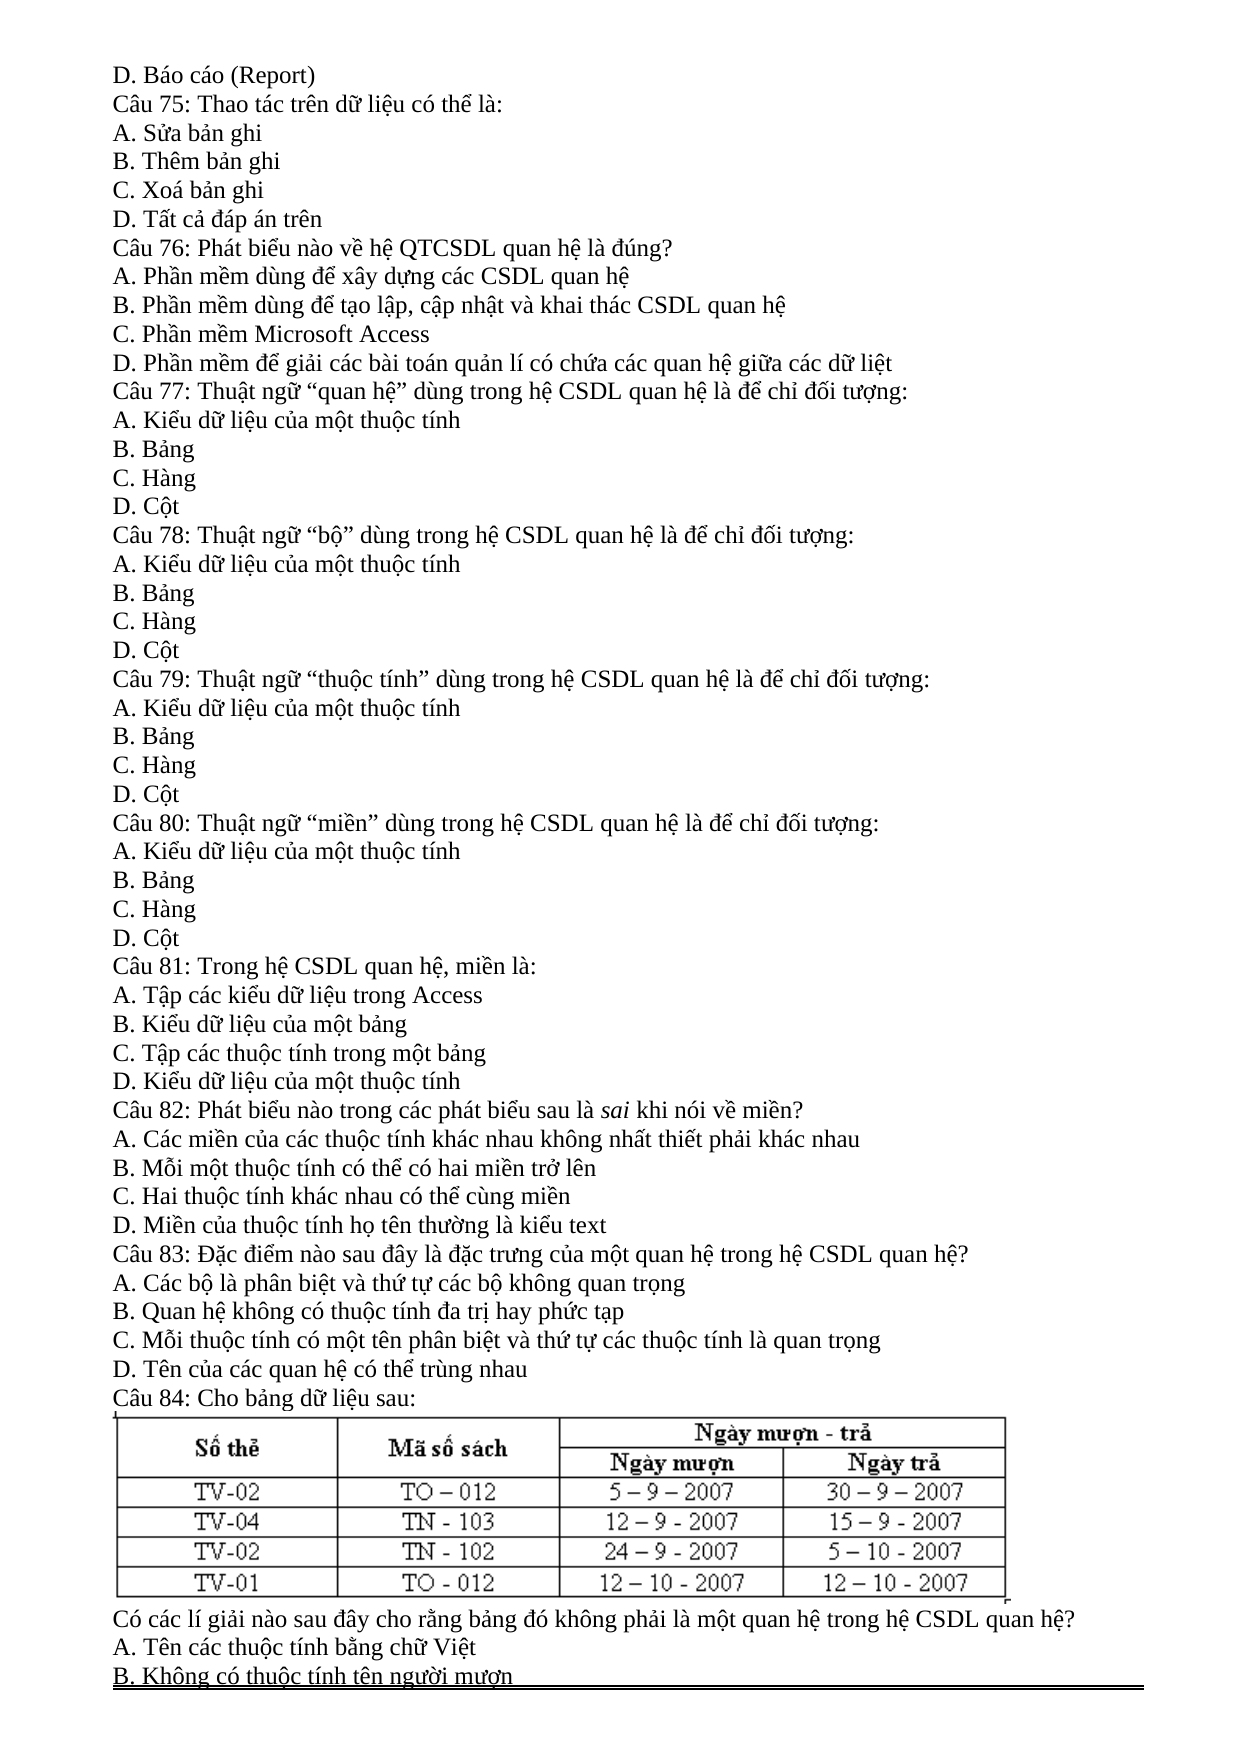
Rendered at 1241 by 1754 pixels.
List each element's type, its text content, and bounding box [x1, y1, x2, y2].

text A. Kiểu dữ liệu của một thuộc tính [112, 693, 1144, 721]
text B. Không có thuộc tính tên người mượn [112, 1661, 1144, 1690]
text C. Hàng [112, 894, 1144, 923]
text B. Quan hệ không có thuộc tính đa trị hay phức tạp [112, 1296, 1144, 1325]
text B. Thêm bản ghi [112, 146, 1144, 175]
text C. Tập các thuộc tính trong một bảng [112, 1038, 1144, 1066]
text D. Tên của các quan hệ có thể trùng nhau [112, 1354, 1144, 1383]
text B. Bảng [112, 578, 1144, 606]
text Câu 83: Đặc điểm nào sau đây là đặc trưng của một quan hệ trong hệ CSDL quan hệ? [112, 1239, 1144, 1268]
text A. Kiểu dữ liệu của một thuộc tính [112, 549, 1144, 578]
text C. Hàng [112, 750, 1144, 779]
text C. Phần mềm Microsoft Access [112, 319, 1144, 348]
text C. Hàng [112, 463, 1144, 491]
text C. Hàng [112, 606, 1144, 635]
text C. Xoá bản ghi [112, 175, 1144, 204]
text A. Kiểu dữ liệu của một thuộc tính [112, 405, 1144, 434]
text Câu 78: Thuật ngữ “bộ” dùng trong hệ CSDL quan hệ là để chỉ đối tượng: [112, 520, 1144, 549]
text C. Mỗi thuộc tính có một tên phân biệt và thứ tự các thuộc tính là quan trọng [112, 1325, 1144, 1354]
text D. Cột [112, 491, 1144, 520]
text B. Phần mềm dùng để tạo lập, cập nhật và khai thác CSDL quan hệ [112, 290, 1144, 319]
text A. Tập các kiểu dữ liệu trong Access [112, 980, 1144, 1009]
text B. Bảng [112, 721, 1144, 750]
text Câu 75: Thao tác trên dữ liệu có thể là: [112, 89, 1144, 118]
text B. Kiểu dữ liệu của một bảng [112, 1009, 1144, 1038]
text D. Tất cả đáp án trên [112, 204, 1144, 233]
text A. Sửa bản ghi [112, 118, 1144, 146]
text D. Cột [112, 635, 1144, 664]
text A. Phần mềm dùng để xây dựng các CSDL quan hệ [112, 261, 1144, 290]
text Câu 77: Thuật ngữ “quan hệ” dùng trong hệ CSDL quan hệ là để chỉ đối tượng: [112, 376, 1144, 405]
text Câu 81: Trong hệ CSDL quan hệ, miền là: [112, 951, 1144, 980]
text D. Miền của thuộc tính họ tên thường là kiểu text [112, 1210, 1144, 1239]
text Câu 79: Thuật ngữ “thuộc tính” dùng trong hệ CSDL quan hệ là để chỉ đối tượng: [112, 664, 1144, 693]
text C. Hai thuộc tính khác nhau có thể cùng miền [112, 1181, 1144, 1210]
text D. Cột [112, 779, 1144, 808]
text B. Mỗi một thuộc tính có thể có hai miền trở lên [112, 1153, 1144, 1181]
text D. Cột [112, 923, 1144, 951]
text A. Các bộ là phân biệt và thứ tự các bộ không quan trọng [112, 1268, 1144, 1296]
text Có các lí giải nào sau đây cho rằng bảng đó không phải là một quan hệ trong hệ CSDL quan hệ? [112, 1604, 1144, 1632]
text D. Kiểu dữ liệu của một thuộc tính [112, 1066, 1144, 1095]
text B. Bảng [112, 865, 1144, 894]
text A. Kiểu dữ liệu của một thuộc tính [112, 836, 1144, 865]
text Câu 82: Phát biểu nào trong các phát biểu sau là sai khi nói về miền? [112, 1095, 1144, 1124]
text D. Phần mềm để giải các bài toán quản lí có chứa các quan hệ giữa các dữ liệt [112, 348, 1144, 376]
text D. Báo cáo (Report) [112, 60, 1144, 89]
text A. Tên các thuộc tính bằng chữ Việt [112, 1632, 1144, 1661]
text A. Các miền của các thuộc tính khác nhau không nhất thiết phải khác nhau [112, 1124, 1144, 1153]
text Câu 76: Phát biểu nào về hệ QTCSDL quan hệ là đúng? [112, 233, 1144, 261]
text Câu 80: Thuật ngữ “miền” dùng trong hệ CSDL quan hệ là để chỉ đối tượng: [112, 808, 1144, 836]
text Câu 84: Cho bảng dữ liệu sau: [112, 1383, 1144, 1411]
text B. Bảng [112, 434, 1144, 463]
picture [112, 1411, 1011, 1604]
